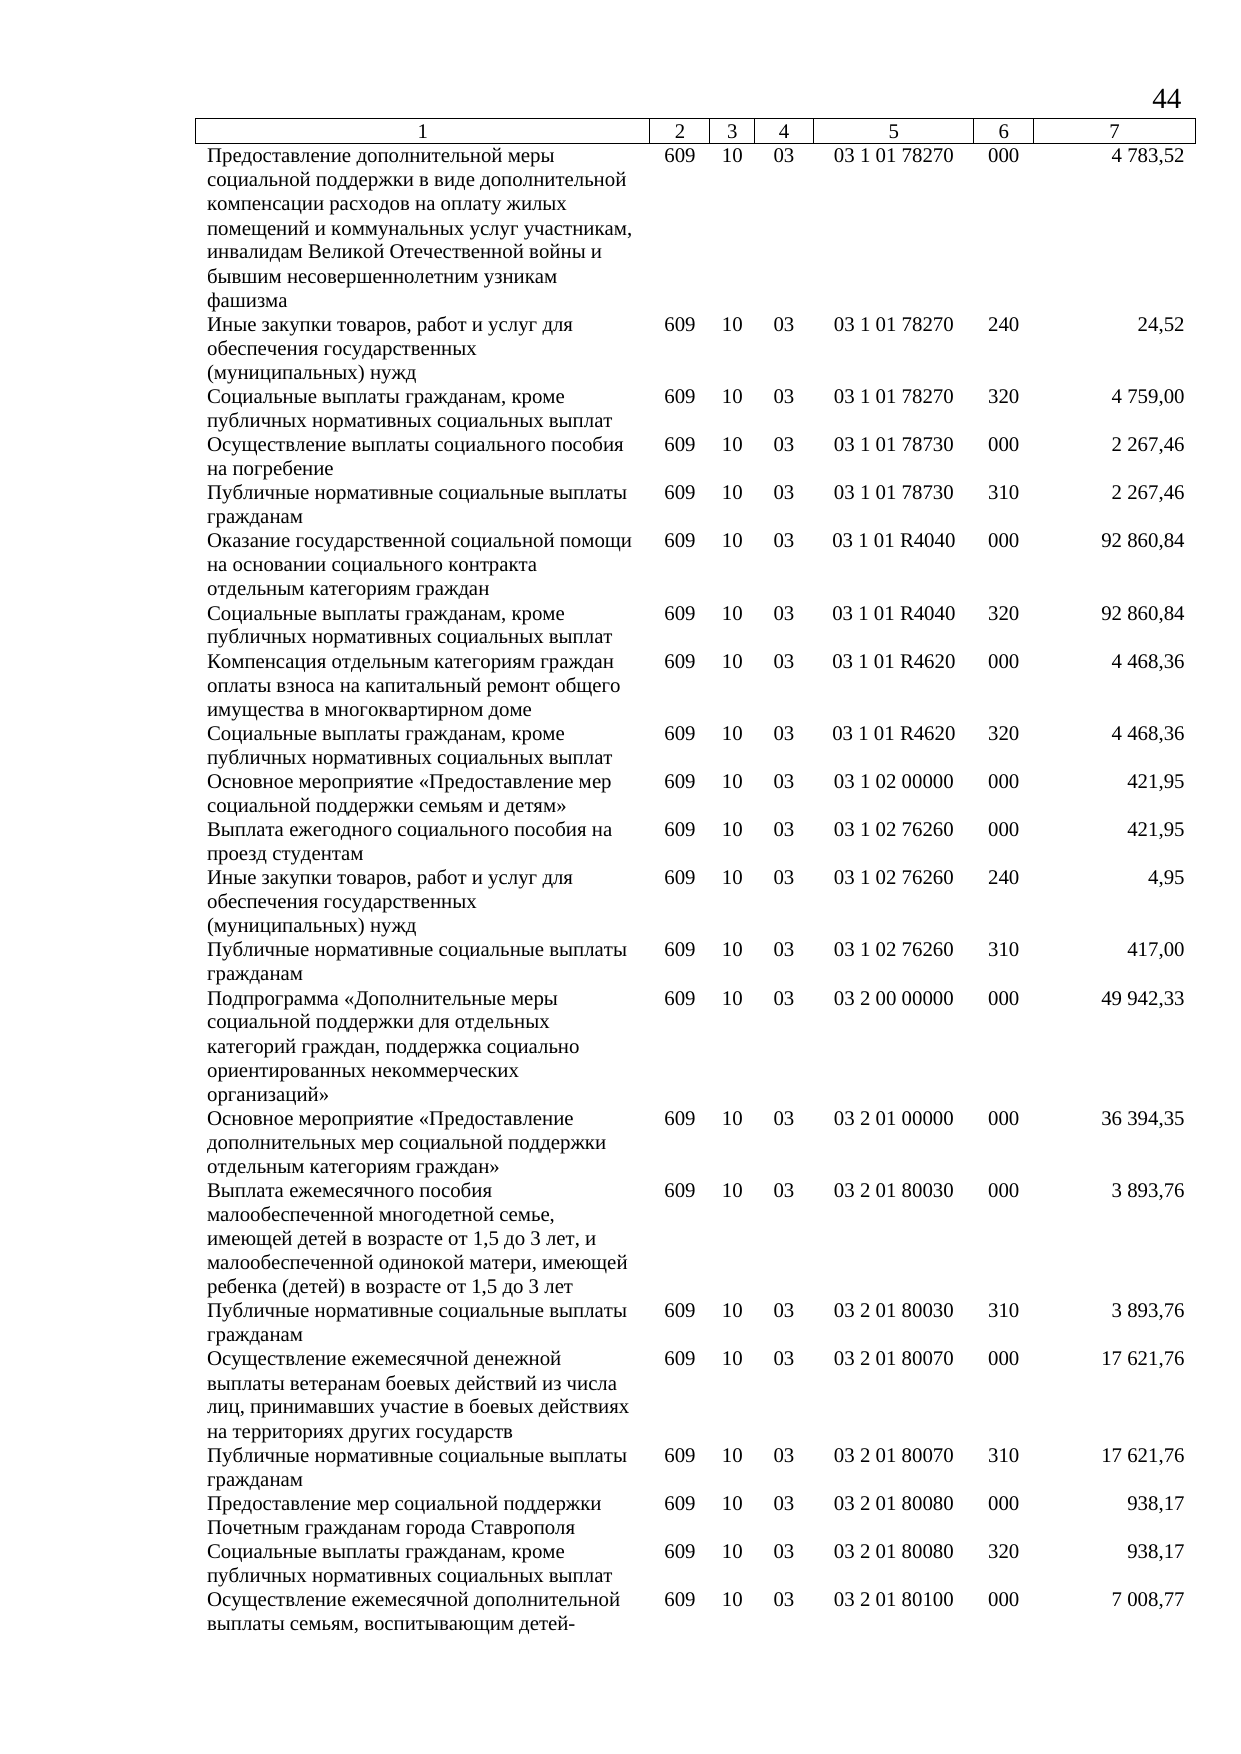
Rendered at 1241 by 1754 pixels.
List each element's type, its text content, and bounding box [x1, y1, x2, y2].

table_header 3 [710, 119, 754, 143]
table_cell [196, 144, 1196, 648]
table_header 2 [650, 119, 709, 143]
table_header 4 [755, 119, 813, 143]
table_header 6 [974, 119, 1033, 143]
table_header 7 [1034, 119, 1195, 143]
table_header 1 [196, 119, 649, 143]
table_header 5 [814, 119, 973, 143]
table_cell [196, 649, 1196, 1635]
